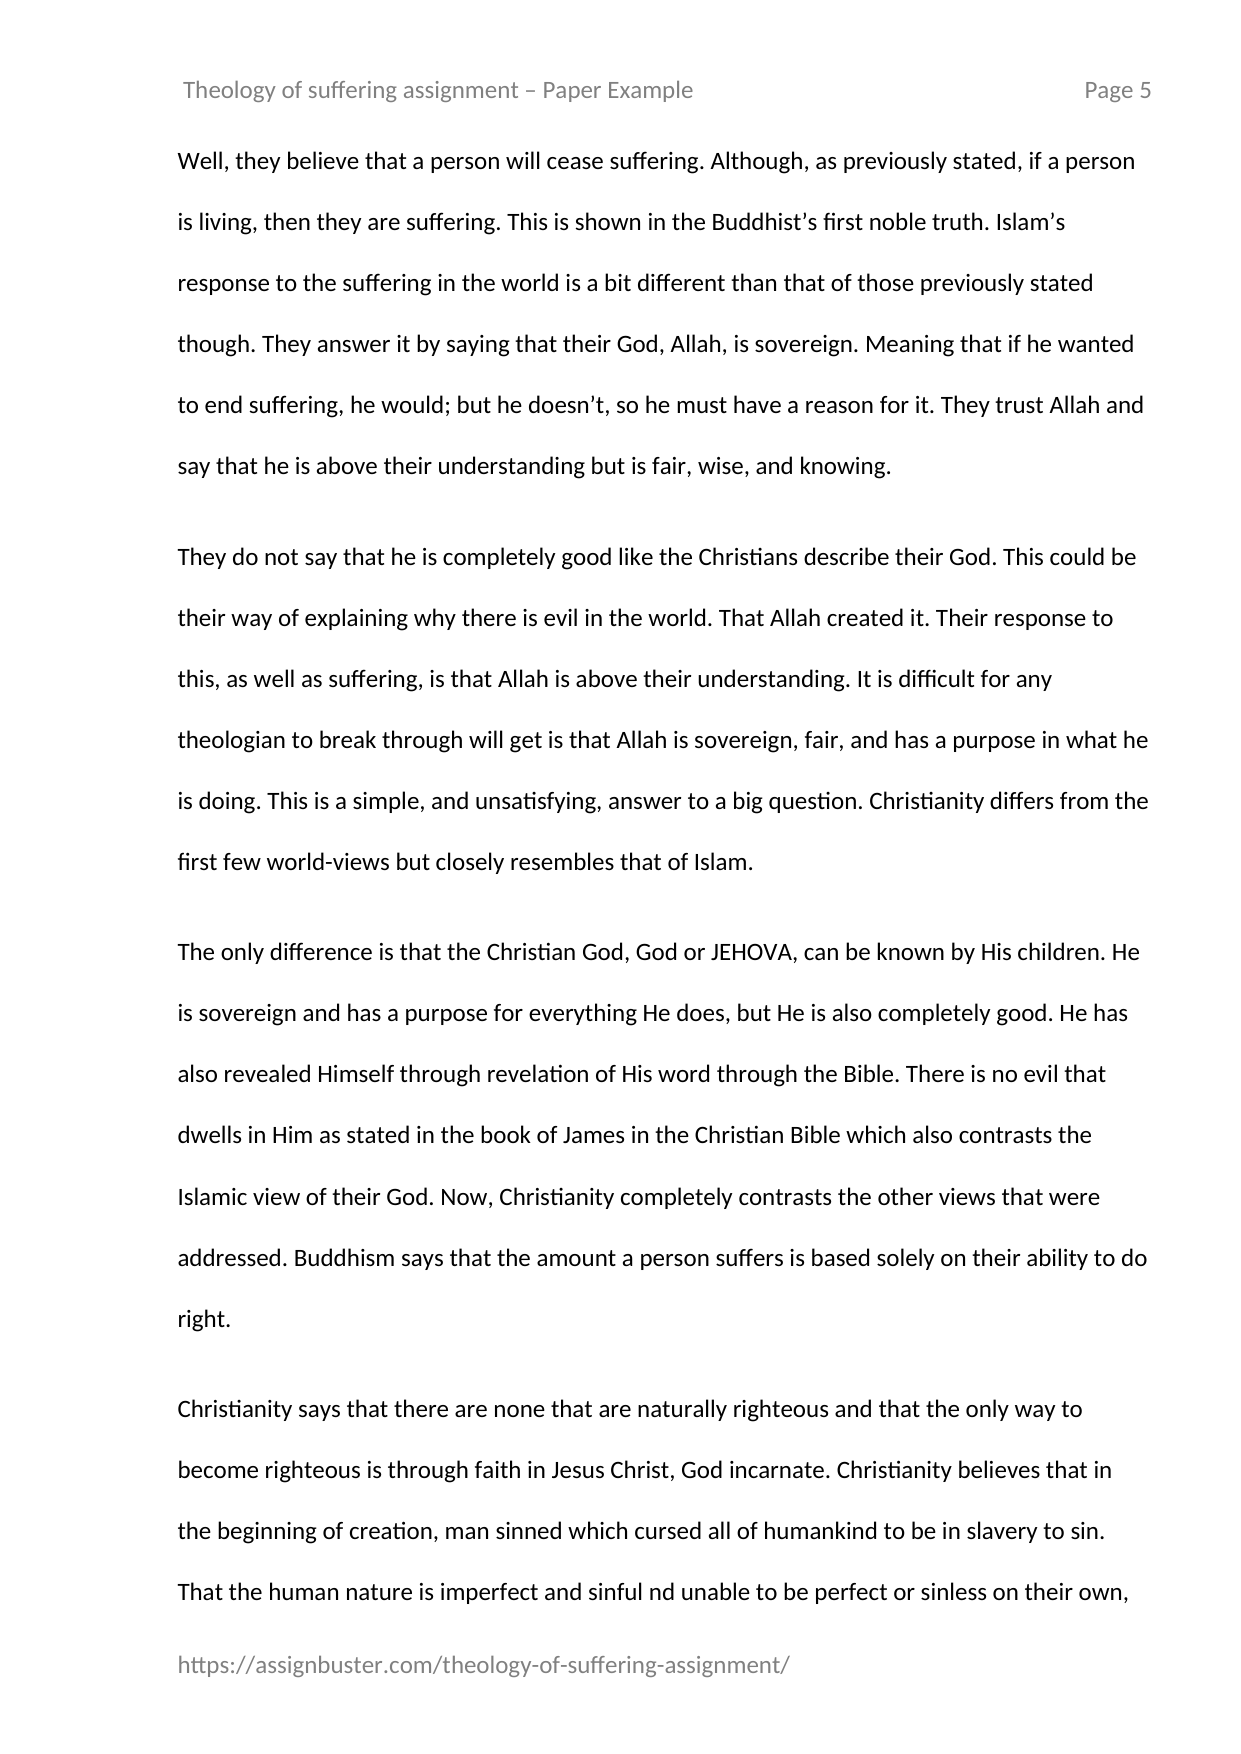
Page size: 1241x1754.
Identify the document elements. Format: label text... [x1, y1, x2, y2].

text The only difference is that the Christian God, God or JEHOVA, can be known by His children. He is sovereign and has a purpose for everything He does, but He is also completely good. He has also revealed Himself through revelation of His word through the Bible. There is no evil that dwells in Him as stated in the book of James in the Christian Bible which also contrasts the Islamic view of their God. Now, Christianity completely contrasts the other views that were addressed. Buddhism says that the amount a person suffers is based solely on their ability to do right. [177, 936, 1152, 1333]
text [177, 1393, 1152, 1607]
text Well, they believe that a person will cease suffering. Although, as previously stated, if a person is living, then they are suffering. This is shown in the Buddhist’s first noble truth. Islam’s response to the suffering in the world is a bit different than that of those previously stated though. They answer it by saying that their God, Allah, is sovereign. Meaning that if he wanted to end suffering, he would; but he doesn’t, so he must have a reason for it. They trust Allah and say that he is above their understanding but is fair, wise, and knowing. [177, 145, 1152, 481]
text They do not say that he is completely good like the Christians describe their God. This could be their way of explaining why there is evil in the world. That Allah created it. Their response to this, as well as suffering, is that Allah is above their understanding. It is difficult for any theologian to break through will get is that Allah is sovereign, fair, and has a purpose in what he is doing. This is a simple, and unsatisfying, answer to a big question. Christianity differs from the first few world-views but closely resembles that of Islam. [177, 541, 1152, 876]
